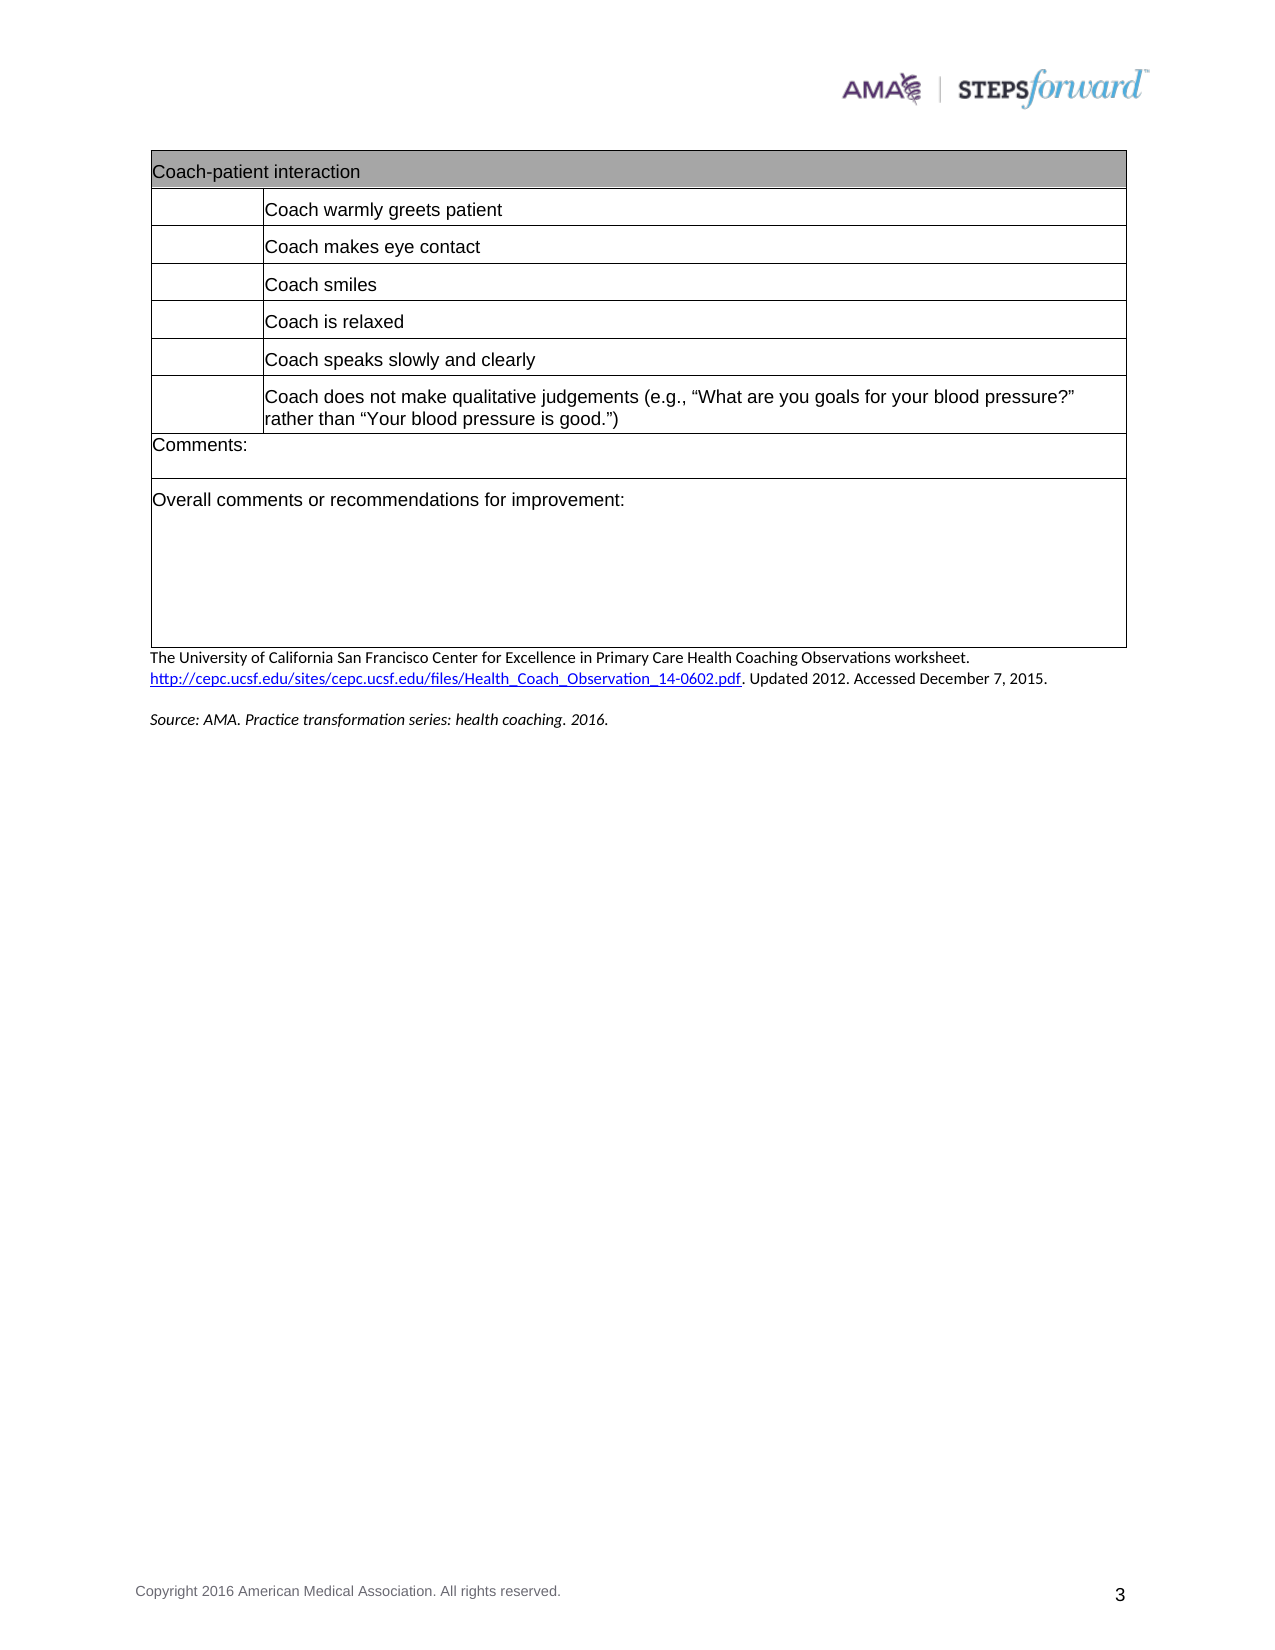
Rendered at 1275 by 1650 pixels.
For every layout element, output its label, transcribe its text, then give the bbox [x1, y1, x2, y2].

table_cell [152, 189, 263, 225]
table_header Coach-patient interaction [152, 151, 1126, 187]
table_cell [152, 264, 263, 300]
table_cell [152, 376, 263, 432]
text The University of California San Francisco Center for Excellence in Primary Care Health Coaching Observations worksheet. http://cepc.ucsf.edu/sites/cepc.ucsf.edu/files/Health_Coach_Observation_14-0602.pdf. Updated 2012. Accessed December 7, 2015. [150, 648, 1125, 688]
table_cell [152, 226, 263, 262]
table_cell Coach makes eye contact [264, 226, 1126, 262]
table_cell Comments: [152, 434, 1126, 477]
table_cell Coach speaks slowly and clearly [264, 339, 1126, 375]
table_cell Coach does not make qualitative judgements (e.g., “What are you goals for your blood pressure?” rather than “Your blood pressure is good.”) [264, 376, 1126, 432]
table_cell Coach is relaxed [264, 301, 1126, 337]
picture [1, 15, 1275, 147]
table_cell [152, 301, 263, 337]
table_cell Coach warmly greets patient [264, 189, 1126, 225]
table_cell Overall comments or recommendations for improvement: [152, 479, 1126, 647]
table_cell [152, 339, 263, 375]
text Source: AMA. Practice transformation series: health coaching. 2016. [150, 709, 1125, 729]
table_cell Coach smiles [264, 264, 1126, 300]
